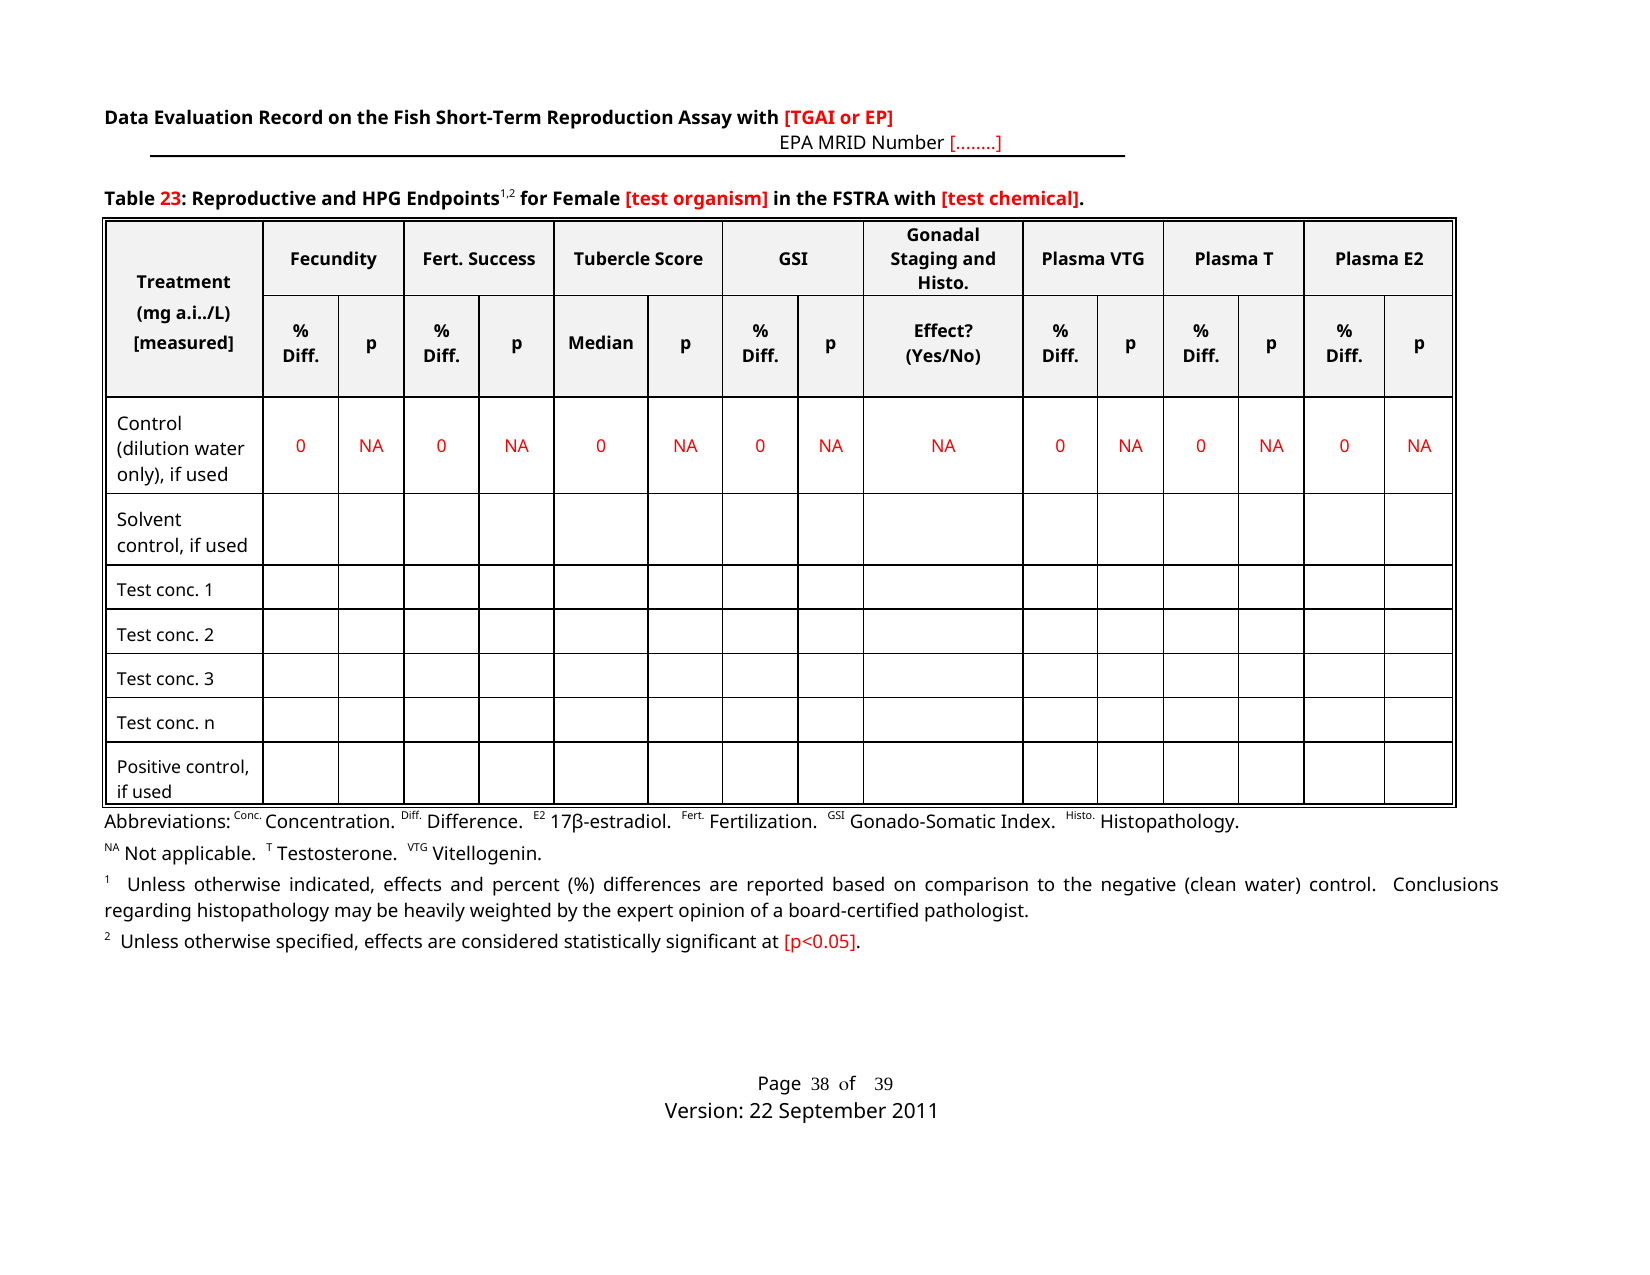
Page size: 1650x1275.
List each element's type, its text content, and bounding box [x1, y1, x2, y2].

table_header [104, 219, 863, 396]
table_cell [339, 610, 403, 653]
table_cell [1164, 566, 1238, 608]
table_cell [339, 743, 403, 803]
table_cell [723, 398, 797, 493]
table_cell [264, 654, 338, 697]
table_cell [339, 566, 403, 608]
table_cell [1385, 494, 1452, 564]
text NA Not applicable. T Testosterone. VTG Vitellogenin. [104, 840, 1500, 865]
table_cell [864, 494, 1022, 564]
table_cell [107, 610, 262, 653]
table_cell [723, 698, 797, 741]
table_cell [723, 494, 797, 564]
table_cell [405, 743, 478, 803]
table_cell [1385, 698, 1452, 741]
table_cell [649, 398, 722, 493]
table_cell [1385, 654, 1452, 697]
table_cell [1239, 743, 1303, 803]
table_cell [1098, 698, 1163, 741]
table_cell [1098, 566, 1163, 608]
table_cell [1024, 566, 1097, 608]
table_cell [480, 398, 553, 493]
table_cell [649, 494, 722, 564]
text Abbreviations: Conc. Concentration. Diff. Difference. E2 17β-estradiol. Fert. Fertilization. GSI Gonado-Somatic Index. Histo. Histopathology. [104, 808, 1500, 833]
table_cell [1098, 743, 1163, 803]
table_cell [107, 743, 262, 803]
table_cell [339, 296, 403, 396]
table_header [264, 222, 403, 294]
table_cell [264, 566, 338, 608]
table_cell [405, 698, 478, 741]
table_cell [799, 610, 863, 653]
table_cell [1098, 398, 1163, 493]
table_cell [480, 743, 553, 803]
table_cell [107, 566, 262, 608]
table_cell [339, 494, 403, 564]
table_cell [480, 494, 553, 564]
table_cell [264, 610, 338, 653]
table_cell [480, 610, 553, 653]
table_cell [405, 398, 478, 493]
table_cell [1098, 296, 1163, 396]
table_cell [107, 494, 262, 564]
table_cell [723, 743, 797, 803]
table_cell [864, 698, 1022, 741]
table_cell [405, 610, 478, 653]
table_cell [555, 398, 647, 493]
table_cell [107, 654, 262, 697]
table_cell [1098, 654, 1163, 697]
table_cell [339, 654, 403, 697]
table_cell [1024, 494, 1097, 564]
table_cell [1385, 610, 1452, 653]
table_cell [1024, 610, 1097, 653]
text 1 Unless otherwise indicated, effects and percent (%) differences are reported based on comparison to the negative (clean water) control. Conclusions regarding histopathology may be heavily weighted by the expert opinion of a board-certified pathologist. [104, 872, 1500, 923]
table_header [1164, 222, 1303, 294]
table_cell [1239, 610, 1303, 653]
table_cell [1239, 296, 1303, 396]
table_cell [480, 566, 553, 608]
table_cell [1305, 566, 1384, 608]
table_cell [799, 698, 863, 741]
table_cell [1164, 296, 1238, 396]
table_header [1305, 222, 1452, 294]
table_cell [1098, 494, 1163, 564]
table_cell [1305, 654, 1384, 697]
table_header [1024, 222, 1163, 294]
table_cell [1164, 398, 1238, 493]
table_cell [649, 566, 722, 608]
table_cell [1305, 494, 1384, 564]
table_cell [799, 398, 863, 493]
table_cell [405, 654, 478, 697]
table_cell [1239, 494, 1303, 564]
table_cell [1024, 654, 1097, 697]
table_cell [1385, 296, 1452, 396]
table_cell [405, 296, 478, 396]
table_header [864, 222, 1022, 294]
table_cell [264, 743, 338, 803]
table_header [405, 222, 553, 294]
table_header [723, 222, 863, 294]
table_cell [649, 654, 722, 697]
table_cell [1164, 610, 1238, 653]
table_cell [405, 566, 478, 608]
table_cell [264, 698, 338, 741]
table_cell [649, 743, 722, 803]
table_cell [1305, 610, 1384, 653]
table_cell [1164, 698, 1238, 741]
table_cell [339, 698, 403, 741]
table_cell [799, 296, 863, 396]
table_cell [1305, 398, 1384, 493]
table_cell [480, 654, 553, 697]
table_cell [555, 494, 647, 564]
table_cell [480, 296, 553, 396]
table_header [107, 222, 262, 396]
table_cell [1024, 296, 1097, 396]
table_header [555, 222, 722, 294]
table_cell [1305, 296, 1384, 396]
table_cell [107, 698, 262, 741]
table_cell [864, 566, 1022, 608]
text Table 23: Reproductive and HPG Endpoints1,2 for Female [test organism] in the FSTRA with [test chemical]. [104, 186, 1500, 211]
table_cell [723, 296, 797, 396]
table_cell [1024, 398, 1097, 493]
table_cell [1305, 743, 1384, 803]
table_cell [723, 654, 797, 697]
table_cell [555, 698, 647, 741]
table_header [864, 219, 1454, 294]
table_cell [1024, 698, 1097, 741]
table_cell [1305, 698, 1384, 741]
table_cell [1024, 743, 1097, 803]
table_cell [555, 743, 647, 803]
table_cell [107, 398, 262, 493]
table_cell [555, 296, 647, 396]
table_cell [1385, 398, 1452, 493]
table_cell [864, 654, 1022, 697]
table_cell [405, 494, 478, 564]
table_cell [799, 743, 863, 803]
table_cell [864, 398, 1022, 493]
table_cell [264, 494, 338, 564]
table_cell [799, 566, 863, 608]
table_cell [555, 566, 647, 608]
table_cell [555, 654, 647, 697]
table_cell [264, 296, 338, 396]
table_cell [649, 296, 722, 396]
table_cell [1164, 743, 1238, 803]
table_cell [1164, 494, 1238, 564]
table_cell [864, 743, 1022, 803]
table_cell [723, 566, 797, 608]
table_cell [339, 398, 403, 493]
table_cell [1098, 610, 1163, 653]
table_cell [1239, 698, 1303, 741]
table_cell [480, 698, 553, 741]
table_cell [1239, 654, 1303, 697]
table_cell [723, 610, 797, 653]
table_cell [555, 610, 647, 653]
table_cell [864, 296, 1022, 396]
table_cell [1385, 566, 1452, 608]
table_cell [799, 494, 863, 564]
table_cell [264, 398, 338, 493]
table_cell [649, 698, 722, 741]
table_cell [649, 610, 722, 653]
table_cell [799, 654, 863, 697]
text 2 Unless otherwise specified, effects are considered statistically significant at [p<0.05]. [104, 929, 1500, 954]
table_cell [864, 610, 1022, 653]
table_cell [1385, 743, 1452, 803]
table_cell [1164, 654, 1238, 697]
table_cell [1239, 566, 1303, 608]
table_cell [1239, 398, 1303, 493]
